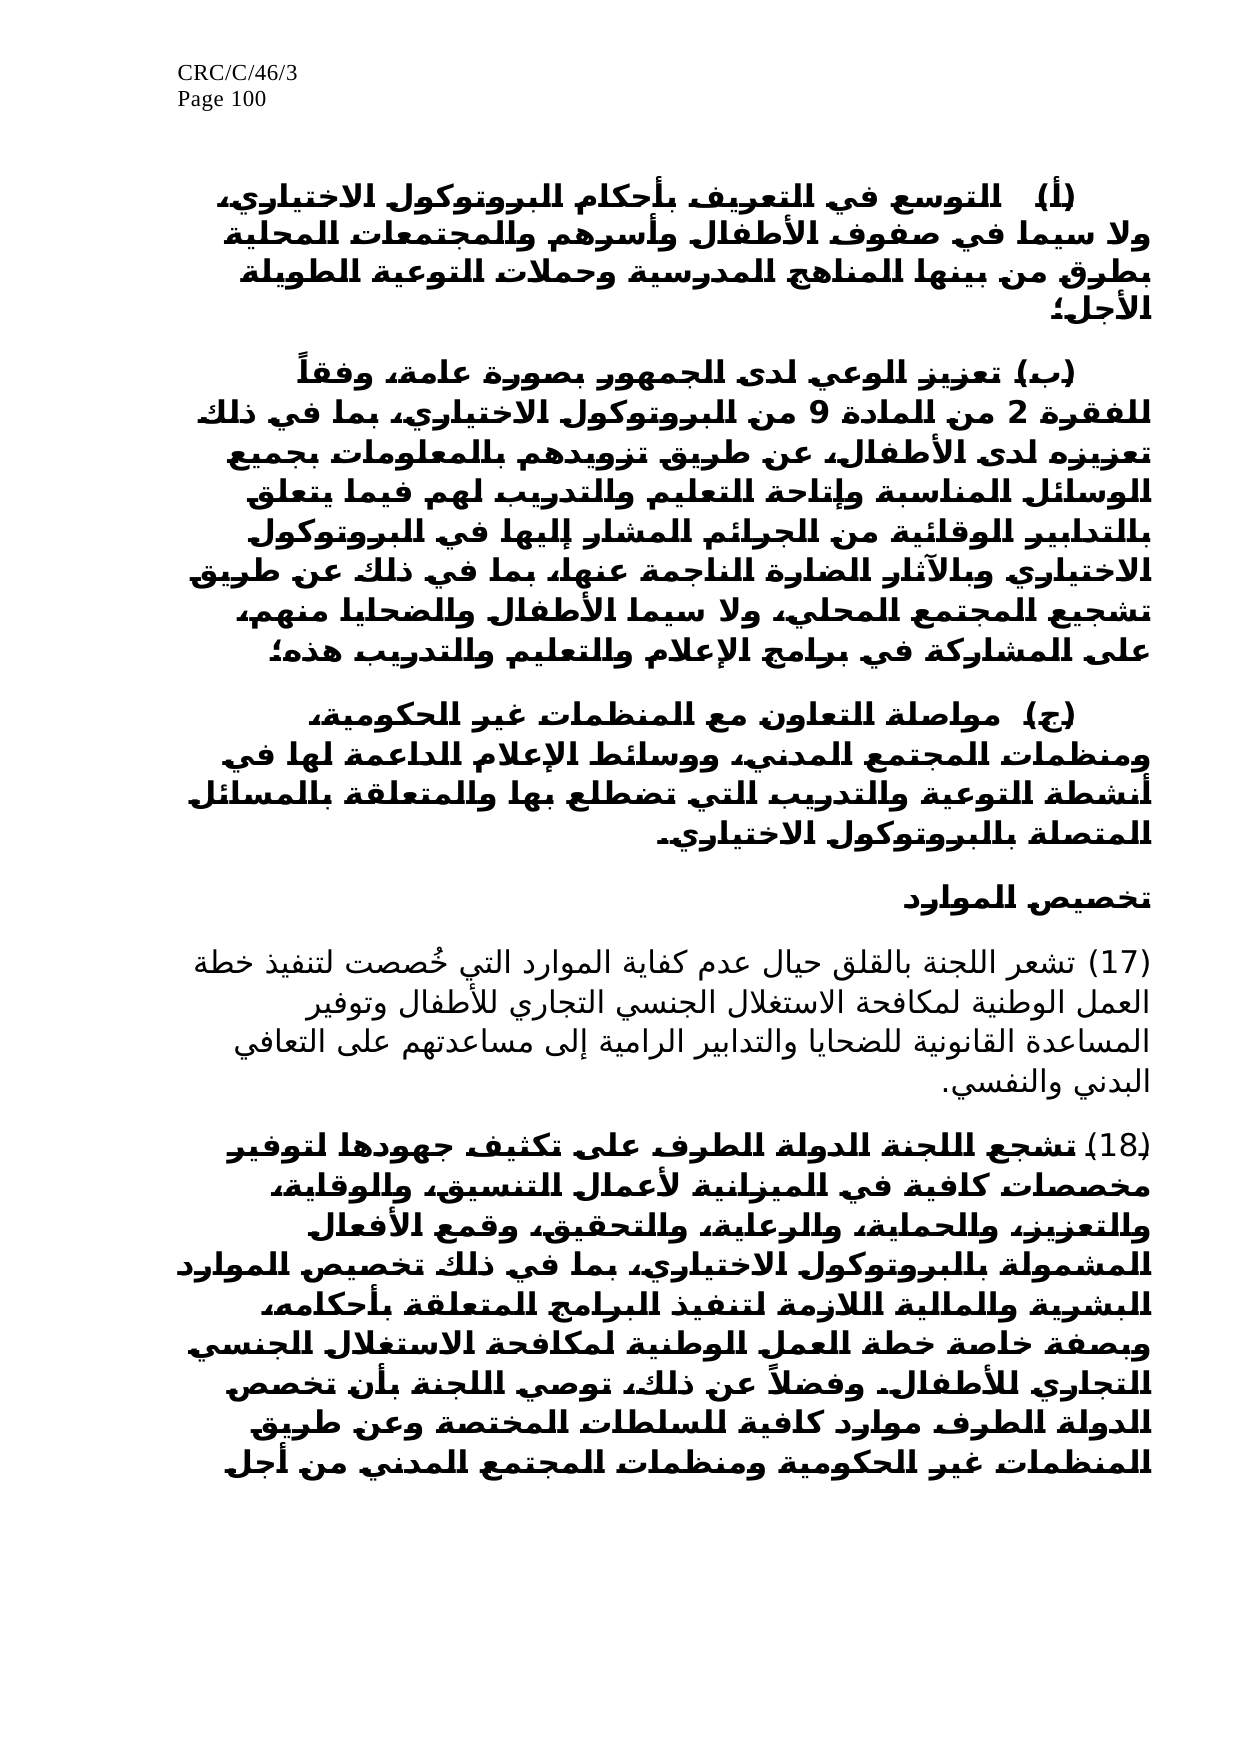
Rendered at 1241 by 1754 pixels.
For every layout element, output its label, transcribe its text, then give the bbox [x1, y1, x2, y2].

text (17) تشعر اللجنة بالقلق حيال عدم كفاية الموارد التي خُصصت لتنفيذ خطة العمل الوطنية لمكافحة الاستغلال الجنسي التجاري للأطفال وتوفير المساعدة القانونية للضحايا والتدابير الرامية إلى مساعدتهم على التعافي البدني والنفسي. [177, 942, 1152, 1100]
text (أ) التوسع في التعريف بأحكام البروتوكول الاختياري، ولا سيما في صفوف الأطفال وأسرهم والمجتمعات المحلية بطرق من بينها المناهج المدرسية وحملات التوعية الطويلة الأجل؛ [177, 177, 1152, 327]
text (ب) تعزيز الوعي لدى الجمهور بصورة عامة، وفقاً للفقرة 2 من المادة 9 من البروتوكول الاختياري، بما في ذلك تعزيزه لدى الأطفال، عن طريق تزويدهم بالمعلومات بجميع الوسائل المناسبة وإتاحة التعليم والتدريب لهم فيما يتعلق بالتدابير الوقائية من الجرائم المشار إليها في البروتوكول الاختياري وبالآثار الضارة الناجمة عنها، بما في ذلك عن طريق تشجيع المجتمع المحلي، ولا سيما الأطفال والضحايا منهم، على المشاركة في برامج الإعلام والتعليم والتدريب هذه؛ [177, 352, 1152, 669]
text تخصيص الموارد [177, 877, 1152, 917]
text (ج) مواصلة التعاون مع المنظمات غير الحكومية، ومنظمات المجتمع المدني، ووسائط الإعلام الداعمة لها في أنشطة التوعية والتدريب التي تضطلع بها والمتعلقة بالمسائل المتصلة بالبروتوكول الاختياري. [177, 694, 1152, 852]
